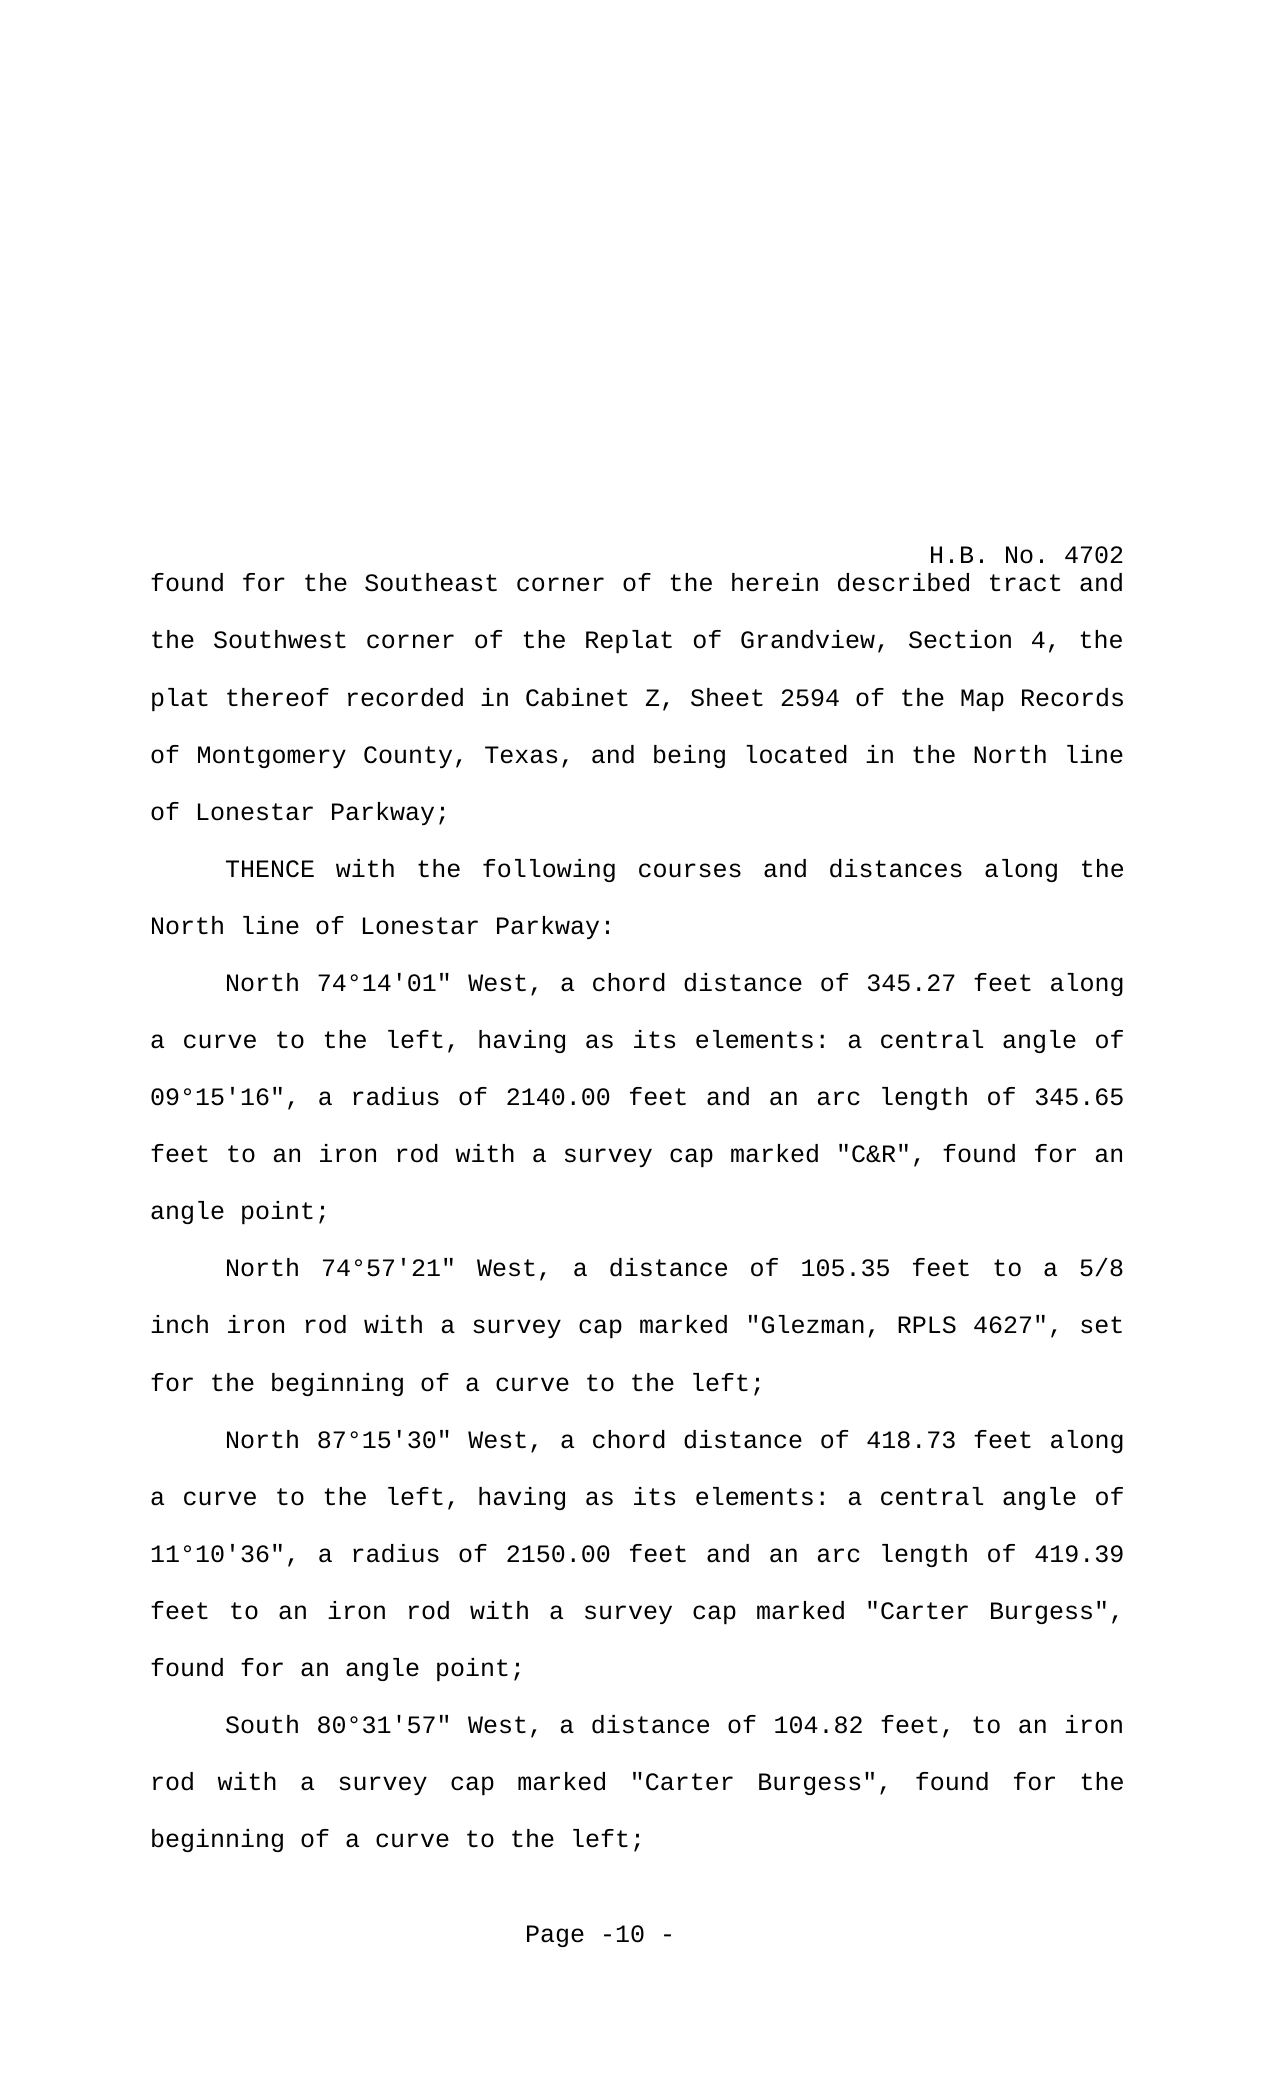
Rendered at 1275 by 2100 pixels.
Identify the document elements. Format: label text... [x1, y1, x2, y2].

text South 80°31'57" West, a distance of 104.82 feet, to an iron rod with a survey cap marked "Carter Burgess", found for the beginning of a curve to the left; [150, 1712, 1125, 1855]
text North 74°57'21" West, a distance of 105.35 feet to a 5/8 inch iron rod with a survey cap marked "Glezman, RPLS 4627", set for the beginning of a curve to the left; [150, 1256, 1125, 1398]
text North 87°15'30" West, a chord distance of 418.73 feet along a curve to the left, having as its elements: a central angle of 11°10'36", a radius of 2150.00 feet and an arc length of 419.39 feet to an iron rod with a survey cap marked "Carter Burgess", found for an angle point; [150, 1427, 1125, 1684]
text North 74°14'01" West, a chord distance of 345.27 feet along a curve to the left, having as its elements: a central angle of 09°15'16", a radius of 2140.00 feet and an arc length of 345.65 feet to an iron rod with a survey cap marked "C&R", found for an angle point; [150, 970, 1125, 1227]
text THENCE with the following courses and distances along the North line of Lonestar Parkway: [150, 856, 1125, 942]
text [150, 571, 1125, 828]
